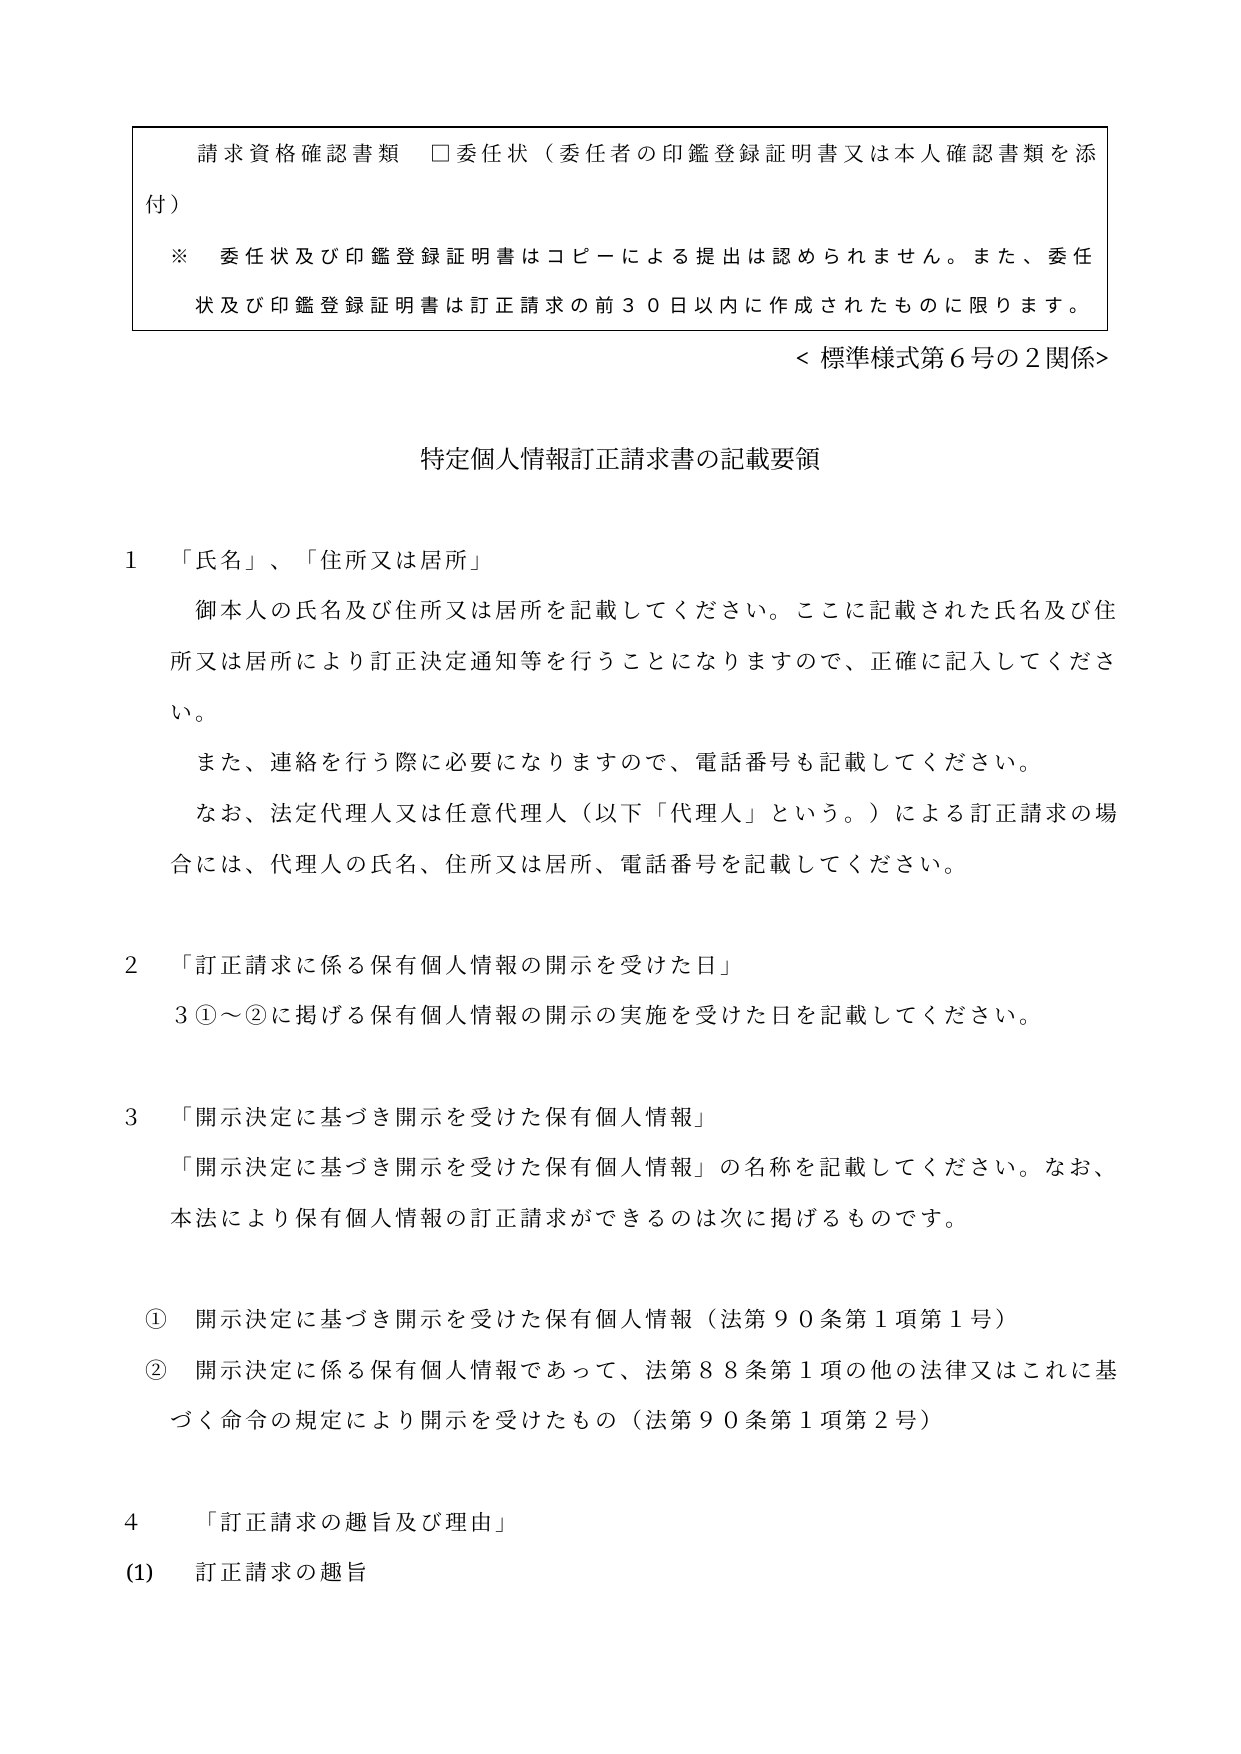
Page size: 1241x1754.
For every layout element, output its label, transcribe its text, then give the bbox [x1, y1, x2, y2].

text また、連絡を行う際に必要になりますので、電話番号も記載してください。 [145, 736, 1120, 787]
text (1) 訂正請求の趣旨 [120, 1546, 1120, 1597]
text <標準様式第６号の２関係> [120, 331, 1120, 382]
text ① 開示決定に基づき開示を受けた保有個人情報（法第９０条第１項第１号） [120, 1293, 1120, 1343]
text ４ 「訂正請求の趣旨及び理由」 [120, 1495, 1120, 1546]
text ３ 「開示決定に基づき開示を受けた保有個人情報」 [120, 1090, 1120, 1141]
text なお、法定代理人又は任意代理人（以下「代理人」という。）による訂正請求の場合には、代理人の氏名、住所又は居所、電話番号を記載してください。 [145, 787, 1120, 888]
text 特定個人情報訂正請求書の記載要領 [120, 432, 1120, 483]
text １ 「氏名」、「住所又は居所」 [120, 533, 1120, 584]
text 御本人の氏名及び住所又は居所を記載してください。ここに記載された氏名及び住所又は居所により訂正決定通知等を行うことになりますので、正確に記入してください。 [145, 584, 1120, 736]
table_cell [133, 128, 1107, 330]
text ３①～②に掲げる保有個人情報の開示の実施を受けた日を記載してください。 [120, 989, 1120, 1040]
text ２ 「訂正請求に係る保有個人情報の開示を受けた日」 [120, 938, 1120, 989]
text 「開示決定に基づき開示を受けた保有個人情報」の名称を記載してください。なお、本法により保有個人情報の訂正請求ができるのは次に掲げるものです。 [120, 1141, 1120, 1242]
text ② 開示決定に係る保有個人情報であって、法第８８条第１項の他の法律又はこれに基づく命令の規定により開示を受けたもの（法第９０条第１項第２号） [120, 1343, 1120, 1445]
